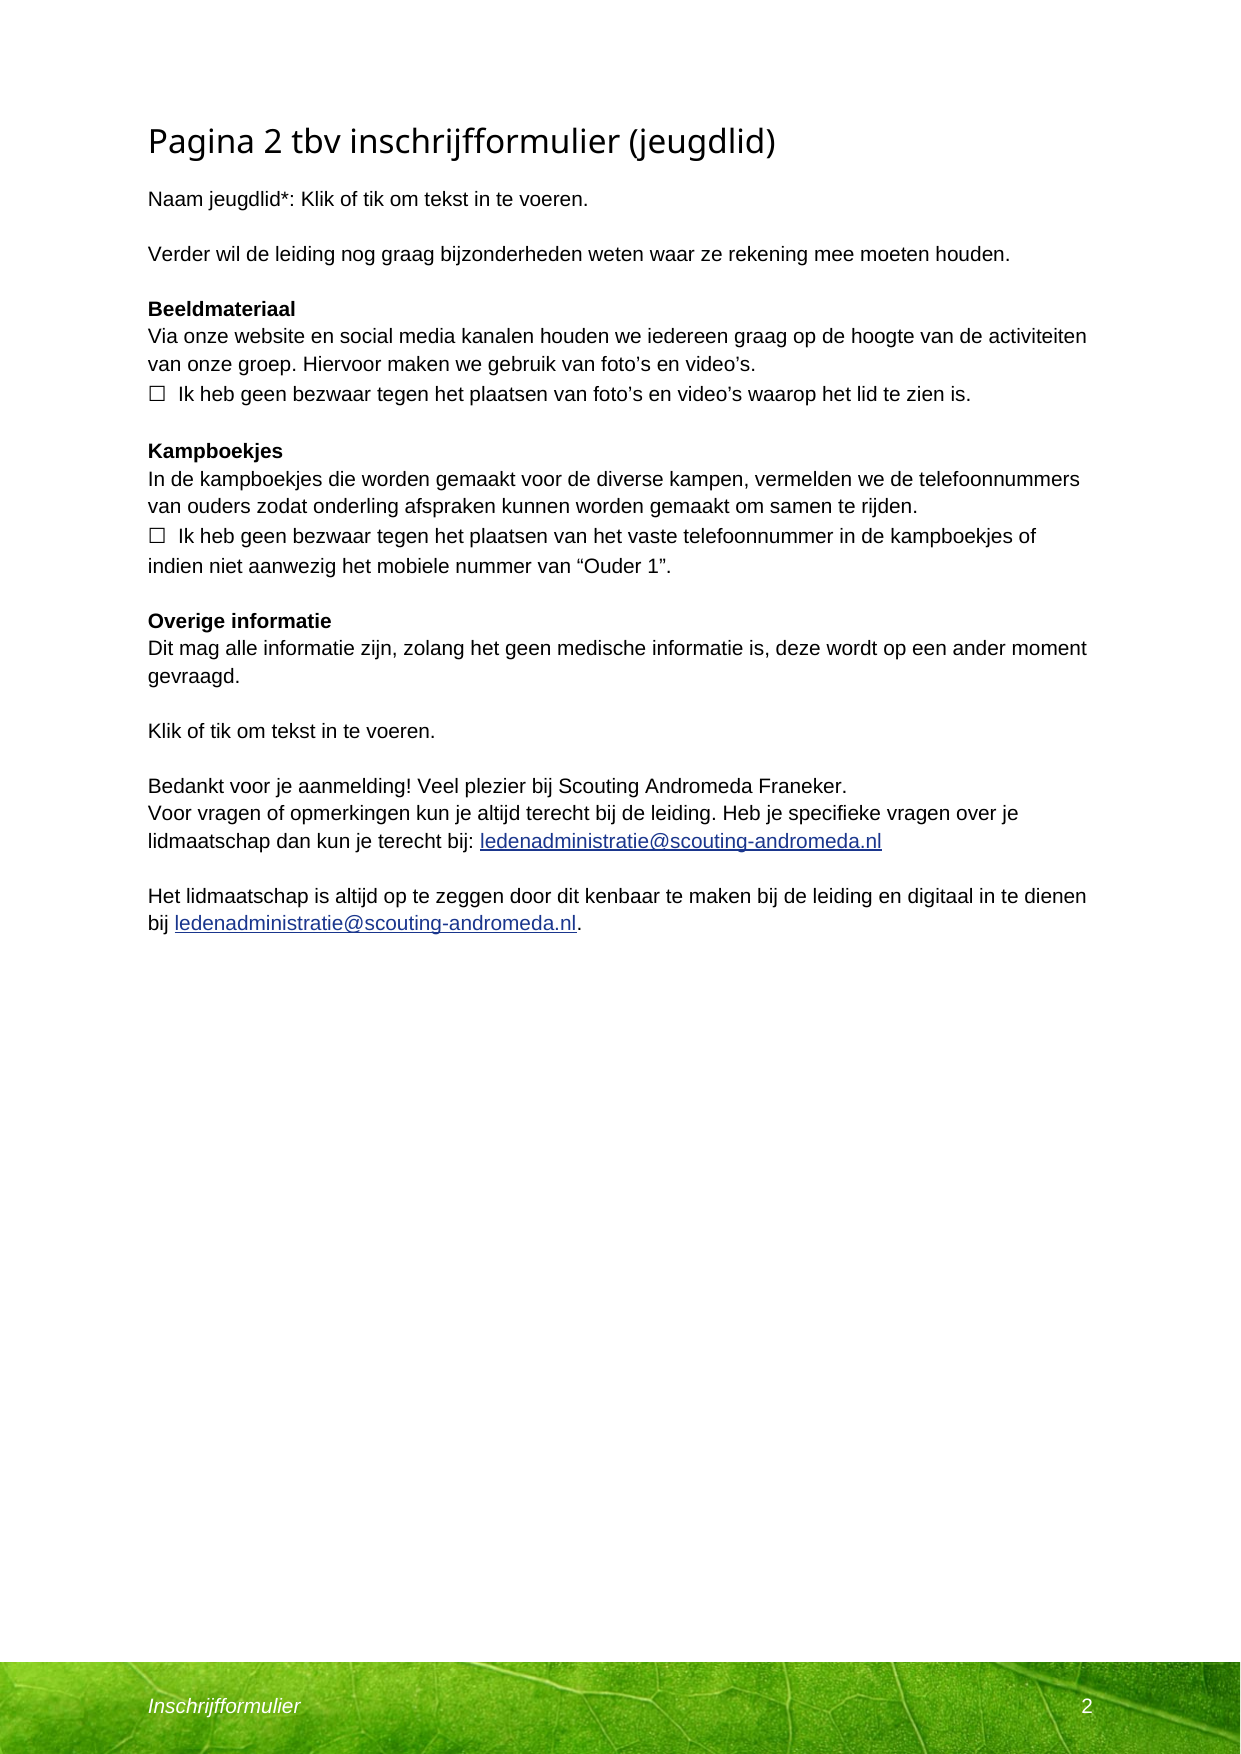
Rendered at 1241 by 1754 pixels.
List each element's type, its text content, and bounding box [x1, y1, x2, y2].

subtitle Beeldmateriaal [148, 296, 1092, 320]
text Naam jeugdlid*: [148, 186, 1092, 210]
subtitle Pagina 2 tbv inschrijfformulier (jeugdlid) [148, 118, 1092, 164]
text Dit mag alle informatie zijn, zolang het geen medische informatie is, deze wordt op een ander moment gevraagd. [148, 636, 1092, 687]
text Bedankt voor je aanmelding! Veel plezier bij Scouting Andromeda Franeker. [148, 773, 1092, 797]
text van onze groep. Hiervoor maken we gebruik van foto’s en video’s. [148, 351, 1092, 375]
text Via onze website en social media kanalen houden we iedereen graag op de hoogte van de activiteiten [148, 324, 1092, 348]
text Voor vragen of opmerkingen kun je altijd terecht bij de leiding. Heb je specifieke vragen over je lidmaatschap dan kun je terecht bij: ledenadministratie@scouting-andromeda.nl [148, 801, 1092, 852]
text Ik heb geen bezwaar tegen het plaatsen van foto’s en video’s waarop het lid te zien is. [148, 379, 1092, 407]
text Ik heb geen bezwaar tegen het plaatsen van het vaste telefoonnummer in de kampboekjes of indien niet aanwezig het mobiele nummer van “Ouder 1”. [148, 521, 1092, 577]
text In de kampboekjes die worden gemaakt voor de diverse kampen, vermelden we de telefoonnummers [148, 466, 1092, 490]
subtitle Overige informatie [148, 608, 1092, 632]
text van ouders zodat onderling afspraken kunnen worden gemaakt om samen te rijden. [148, 494, 1092, 518]
subtitle Kampboekjes [148, 439, 1092, 463]
picture [0, 1662, 1241, 1754]
text Verder wil de leiding nog graag bijzonderheden weten waar ze rekening mee moeten houden. [148, 241, 1092, 265]
text Het lidmaatschap is altijd op te zeggen door dit kenbaar te maken bij de leiding en digitaal in te dienen bij ledenadministratie@scouting-andromeda.nl. [148, 883, 1092, 935]
